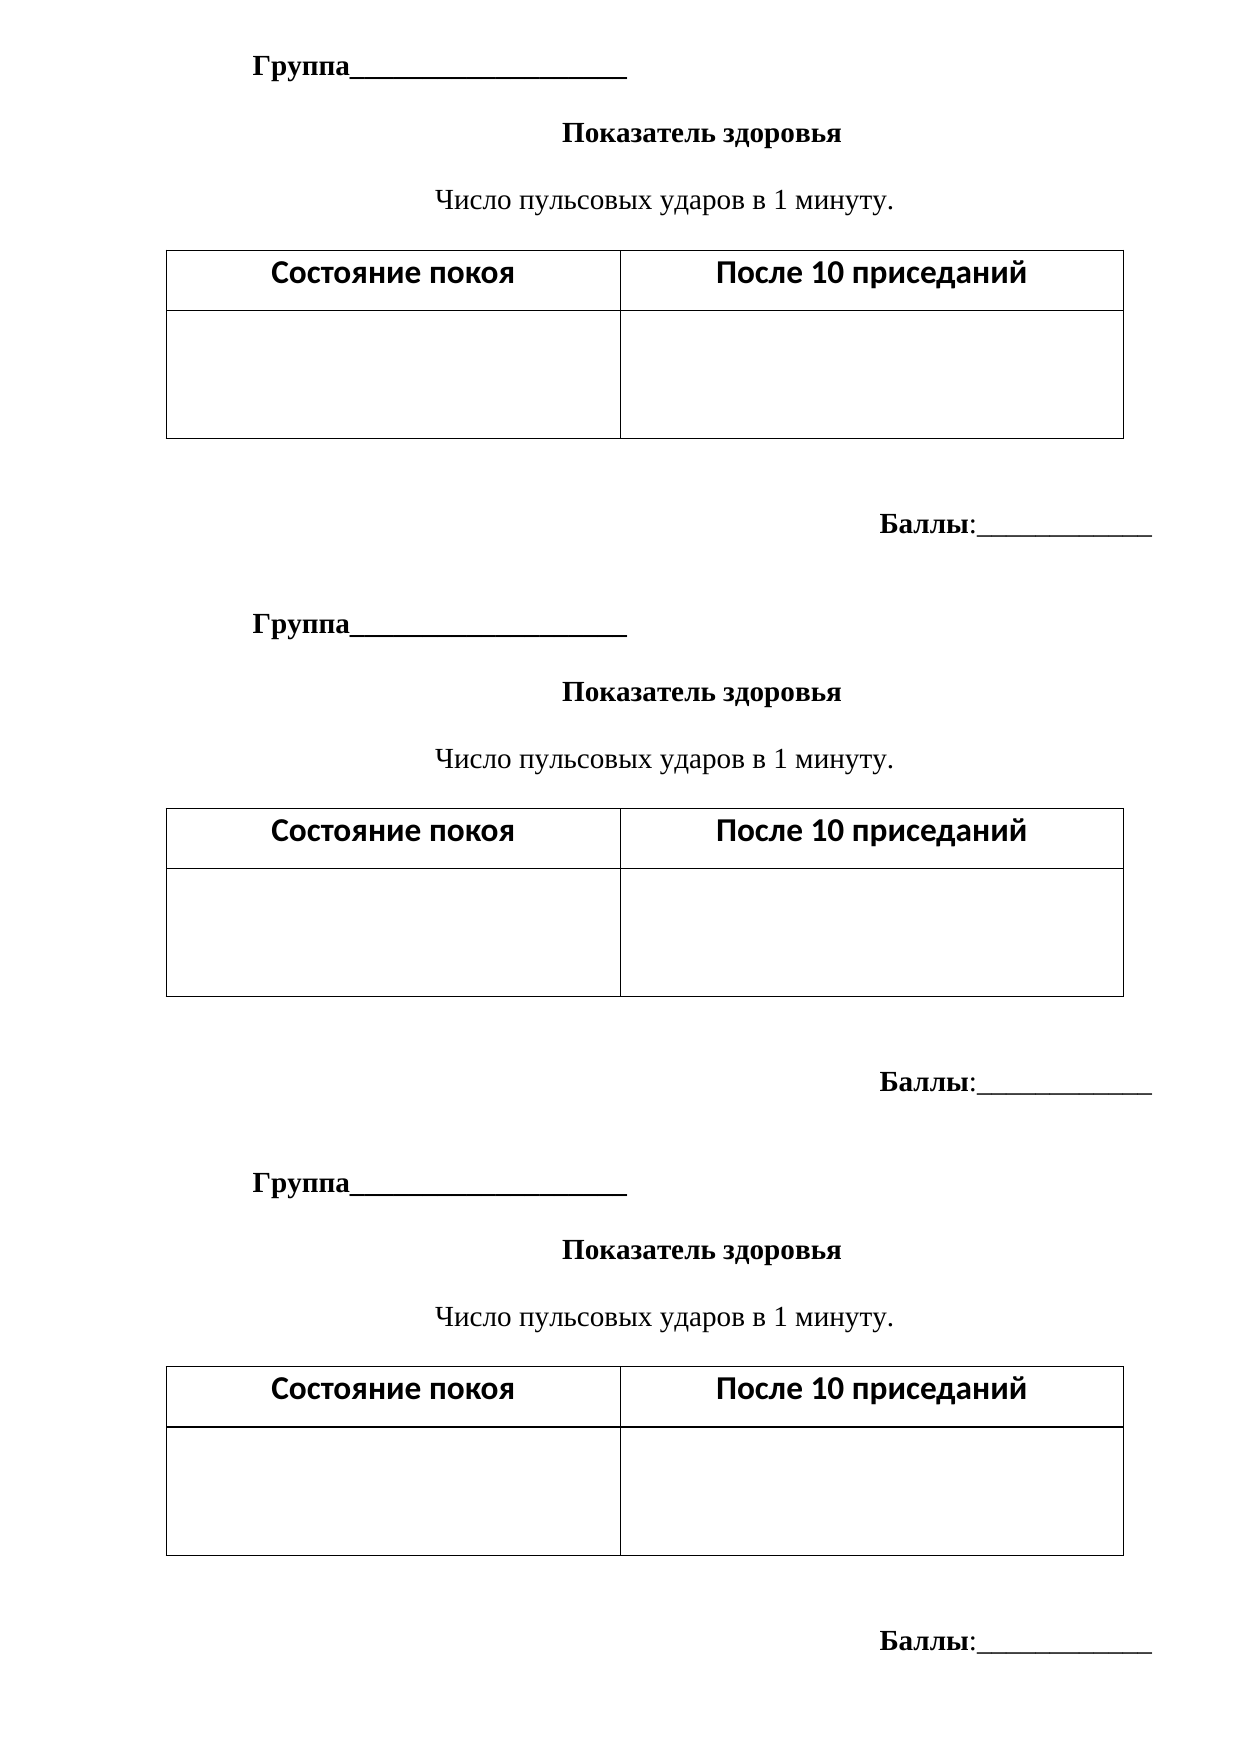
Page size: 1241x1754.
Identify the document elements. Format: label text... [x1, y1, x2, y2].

table_cell [621, 311, 1123, 438]
text Число пульсовых ударов в 1 минуту. [177, 741, 1152, 774]
table_cell [621, 1428, 1123, 1554]
list Группа___________________ [252, 1165, 1152, 1198]
list Группа___________________ [252, 607, 1152, 640]
list Группа___________________ [252, 48, 1152, 82]
table_cell [621, 869, 1123, 996]
list Показатель здоровья [252, 115, 1152, 149]
text Баллы:____________ [177, 1064, 1152, 1098]
text Число пульсовых ударов в 1 минуту. [177, 1299, 1152, 1333]
table_header Состояние покоя [167, 251, 620, 310]
text Баллы:____________ [177, 1623, 1152, 1656]
text Число пульсовых ударов в 1 минуту. [177, 182, 1152, 216]
table_header Состояние покоя [167, 1367, 620, 1426]
list Показатель здоровья [252, 674, 1152, 707]
table_header Состояние покоя [167, 809, 620, 868]
text Баллы:____________ [177, 506, 1152, 539]
table_header После 10 приседаний [621, 251, 1123, 310]
list Показатель здоровья [252, 1232, 1152, 1266]
table_cell [167, 1428, 620, 1554]
table_header После 10 приседаний [621, 1367, 1123, 1426]
table_cell [167, 869, 620, 996]
table_cell [167, 311, 620, 438]
table_header После 10 приседаний [621, 809, 1123, 868]
